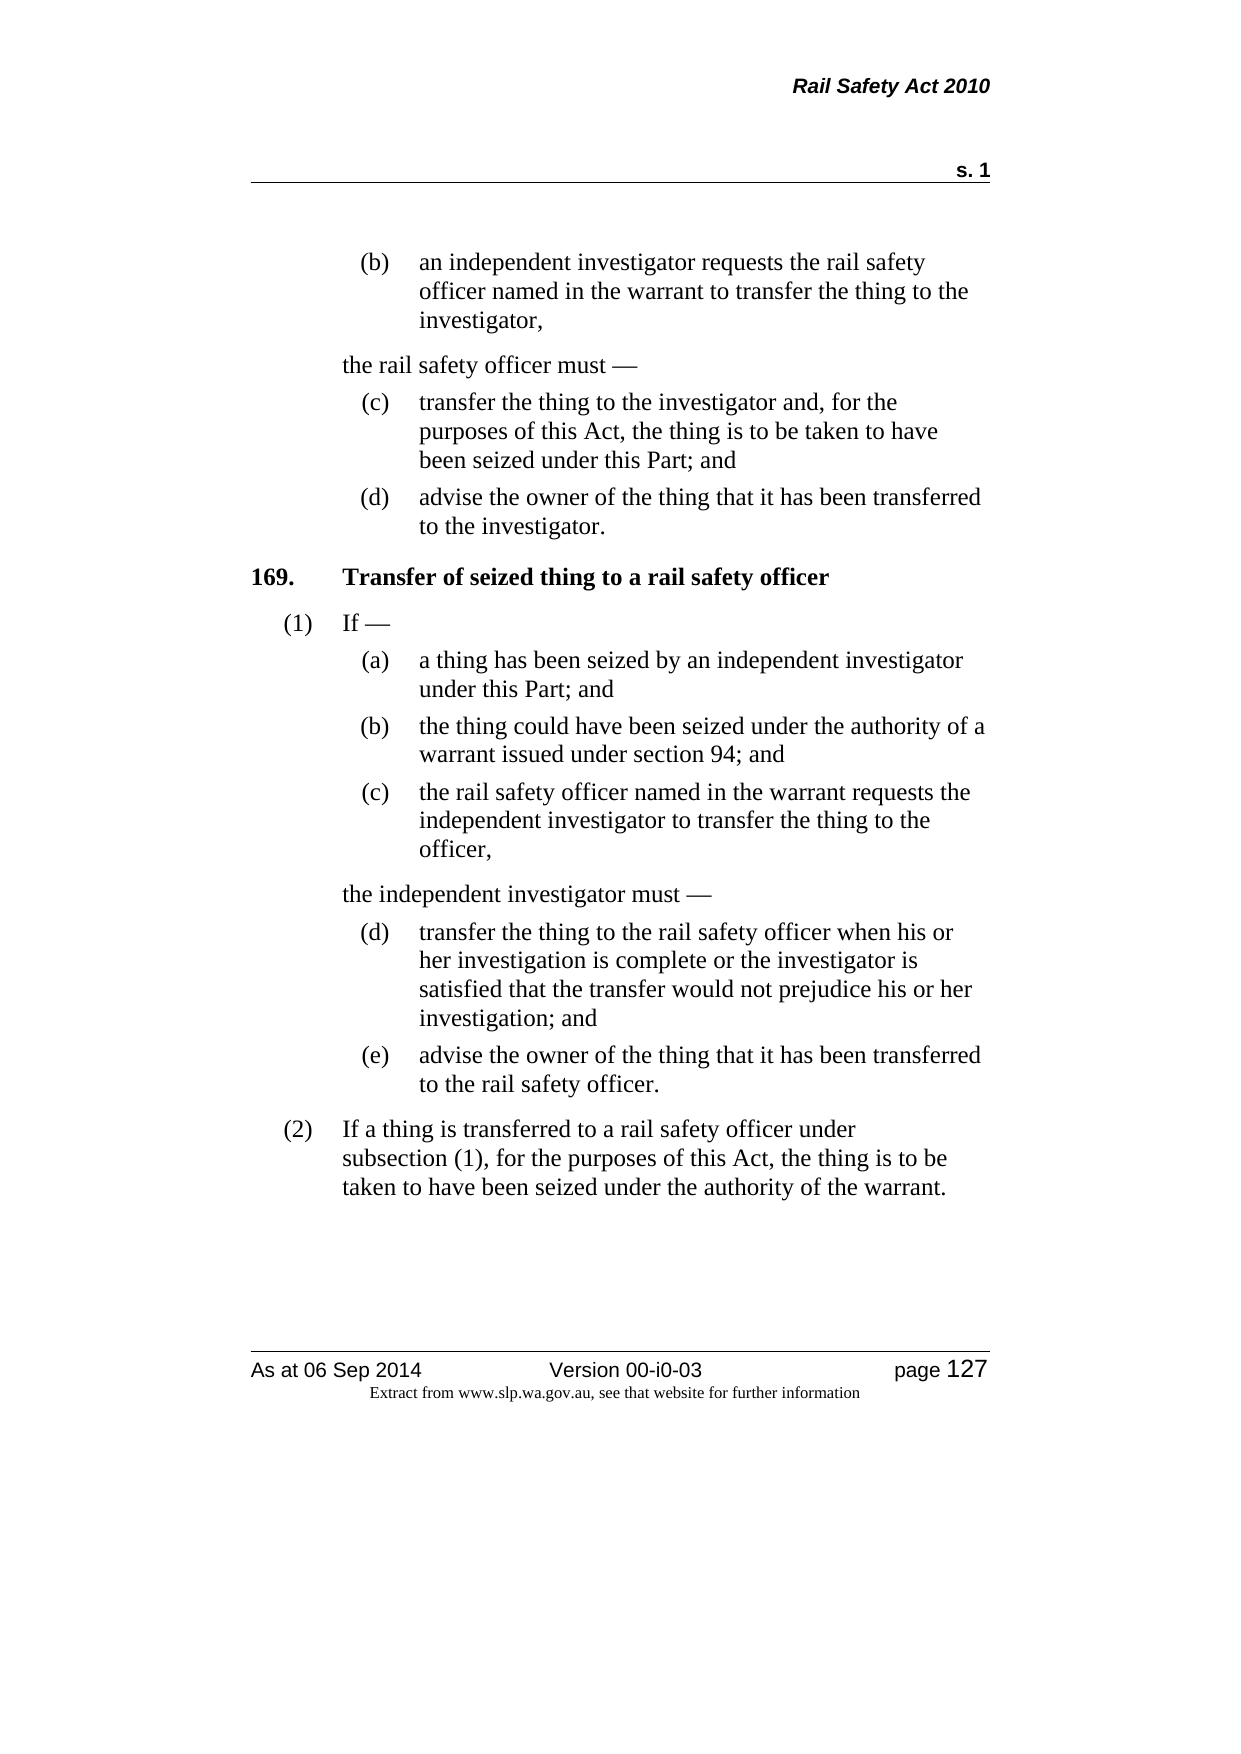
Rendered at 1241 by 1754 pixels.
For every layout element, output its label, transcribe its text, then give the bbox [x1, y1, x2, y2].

text (a) a thing has been seized by an independent investigator under this Part; and [251, 645, 990, 702]
text (2) If a thing is transferred to a rail safety officer under subsection (1), for the purposes of this Act, the thing is to be taken to have been seized under the authority of the warrant. [251, 1114, 990, 1200]
text (1) If — [251, 608, 990, 637]
text (d) transfer the thing to the rail safety officer when his or her investigation is complete or the investigator is satisfied that the transfer would not prejudice his or her investigation; and [251, 917, 990, 1032]
text (c) transfer the thing to the investigator and, for the purposes of this Act, the thing is to be taken to have been seized under this Part; and [251, 387, 990, 474]
text (b) an independent investigator requests the rail safety officer named in the warrant to transfer the thing to the investigator, [251, 247, 990, 334]
text the rail safety officer must — [251, 350, 990, 379]
text (e) advise the owner of the thing that it has been transferred to the rail safety officer. [251, 1040, 990, 1097]
text (c) the rail safety officer named in the warrant requests the independent investigator to transfer the thing to the officer, [251, 777, 990, 863]
text the independent investigator must — [251, 879, 990, 908]
subtitle 169. Transfer of seized thing to a rail safety officer [251, 562, 990, 591]
text (b) the thing could have been seized under the authority of a warrant issued under section 94; and [251, 711, 990, 768]
text (d) advise the owner of the thing that it has been transferred to the investigator. [251, 482, 990, 539]
